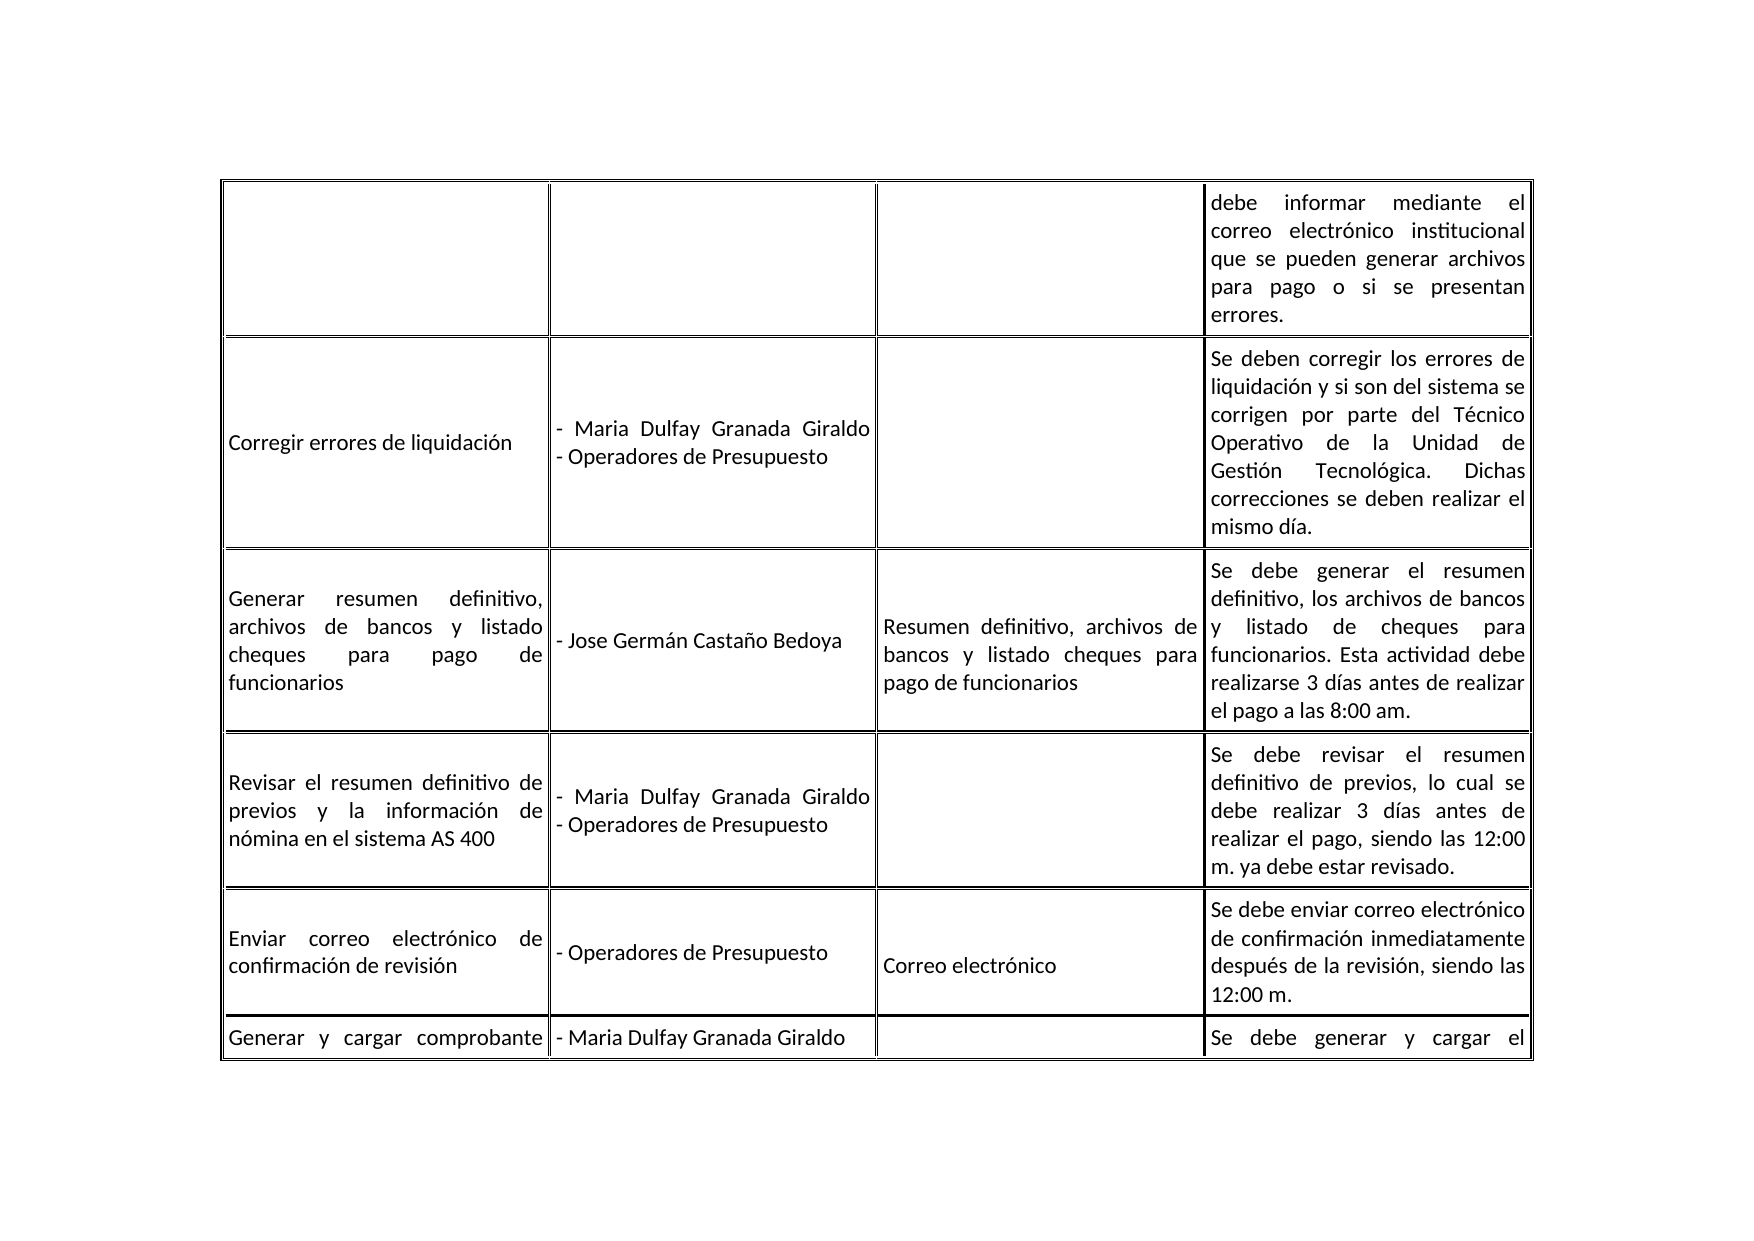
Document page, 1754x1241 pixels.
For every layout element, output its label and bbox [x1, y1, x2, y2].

table_cell [224, 182, 1531, 1058]
